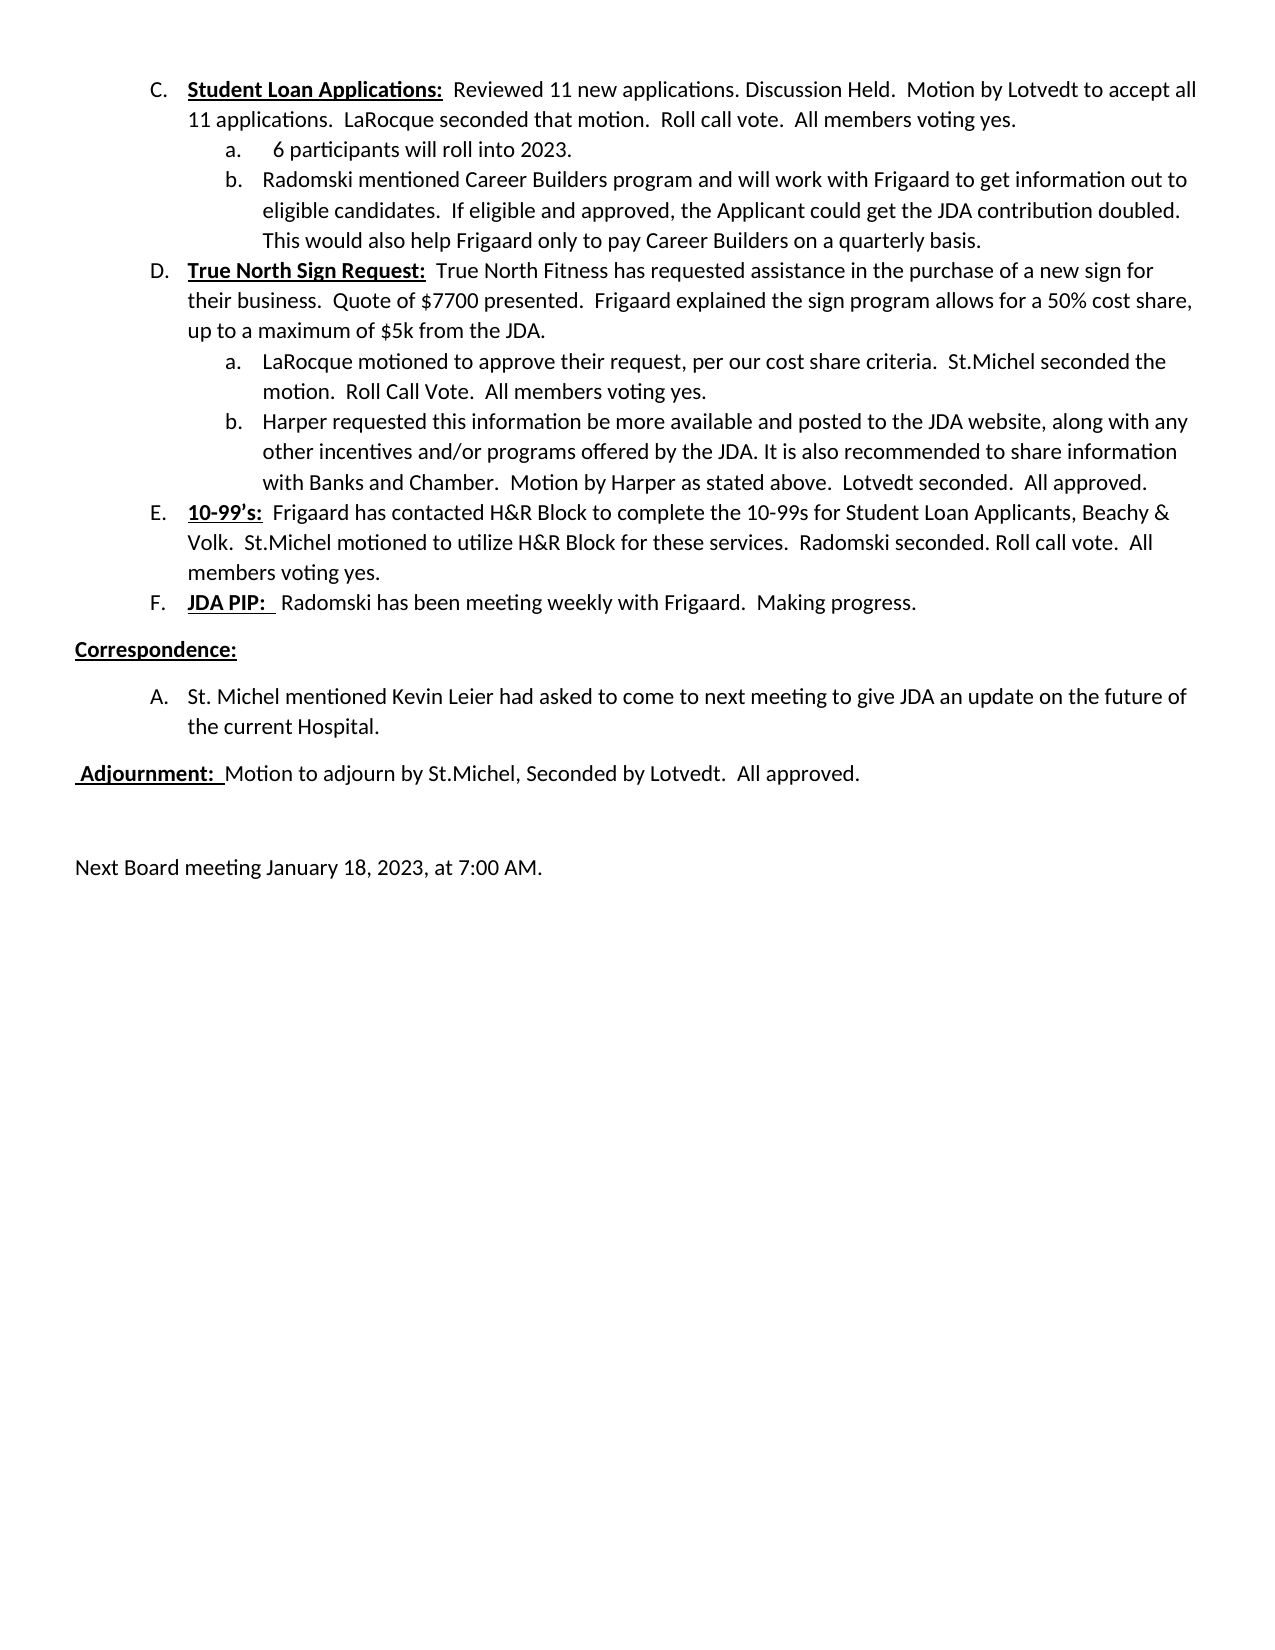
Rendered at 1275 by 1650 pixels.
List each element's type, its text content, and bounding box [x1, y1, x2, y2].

list 6 participants will roll into 2023. [225, 135, 1200, 163]
text Correspondence: [75, 635, 1200, 663]
text Adjournment: Motion to adjourn by St.Michel, Seconded by Lotvedt. All approved. [75, 759, 1200, 787]
list True North Sign Request: True North Fitness has requested assistance in the purchase of a new sign for their business. Quote of $7700 presented. Frigaard explained the sign program allows for a 50% cost share, up to a maximum of $5k from the JDA. [150, 256, 1200, 345]
list 10-99’s: Frigaard has contacted H&R Block to complete the 10-99s for Student Loan Applicants, Beachy & Volk. St.Michel motioned to utilize H&R Block for these services. Radomski seconded. Roll call vote. All members voting yes. [150, 498, 1200, 586]
text Next Board meeting January 18, 2023, at 7:00 AM. [75, 853, 1200, 881]
list LaRocque motioned to approve their request, per our cost share criteria. St.Michel seconded the motion. Roll Call Vote. All members voting yes. [225, 347, 1200, 405]
list JDA PIP: Radomski has been meeting weekly with Frigaard. Making progress. [150, 588, 1200, 617]
list Radomski mentioned Career Builders program and will work with Frigaard to get information out to eligible candidates. If eligible and approved, the Applicant could get the JDA contribution doubled. This would also help Frigaard only to pay Career Builders on a quarterly basis. [225, 166, 1200, 254]
list St. Michel mentioned Kevin Leier had asked to come to next meeting to give JDA an update on the future of the current Hospital. [150, 682, 1200, 741]
list Student Loan Applications: Reviewed 11 new applications. Discussion Held. Motion by Lotvedt to accept all 11 applications. LaRocque seconded that motion. Roll call vote. All members voting yes. [150, 75, 1200, 133]
list Harper requested this information be more available and posted to the JDA website, along with any other incentives and/or programs offered by the JDA. It is also recommended to share information with Banks and Chamber. Motion by Harper as stated above. Lotvedt seconded. All approved. [225, 407, 1200, 496]
